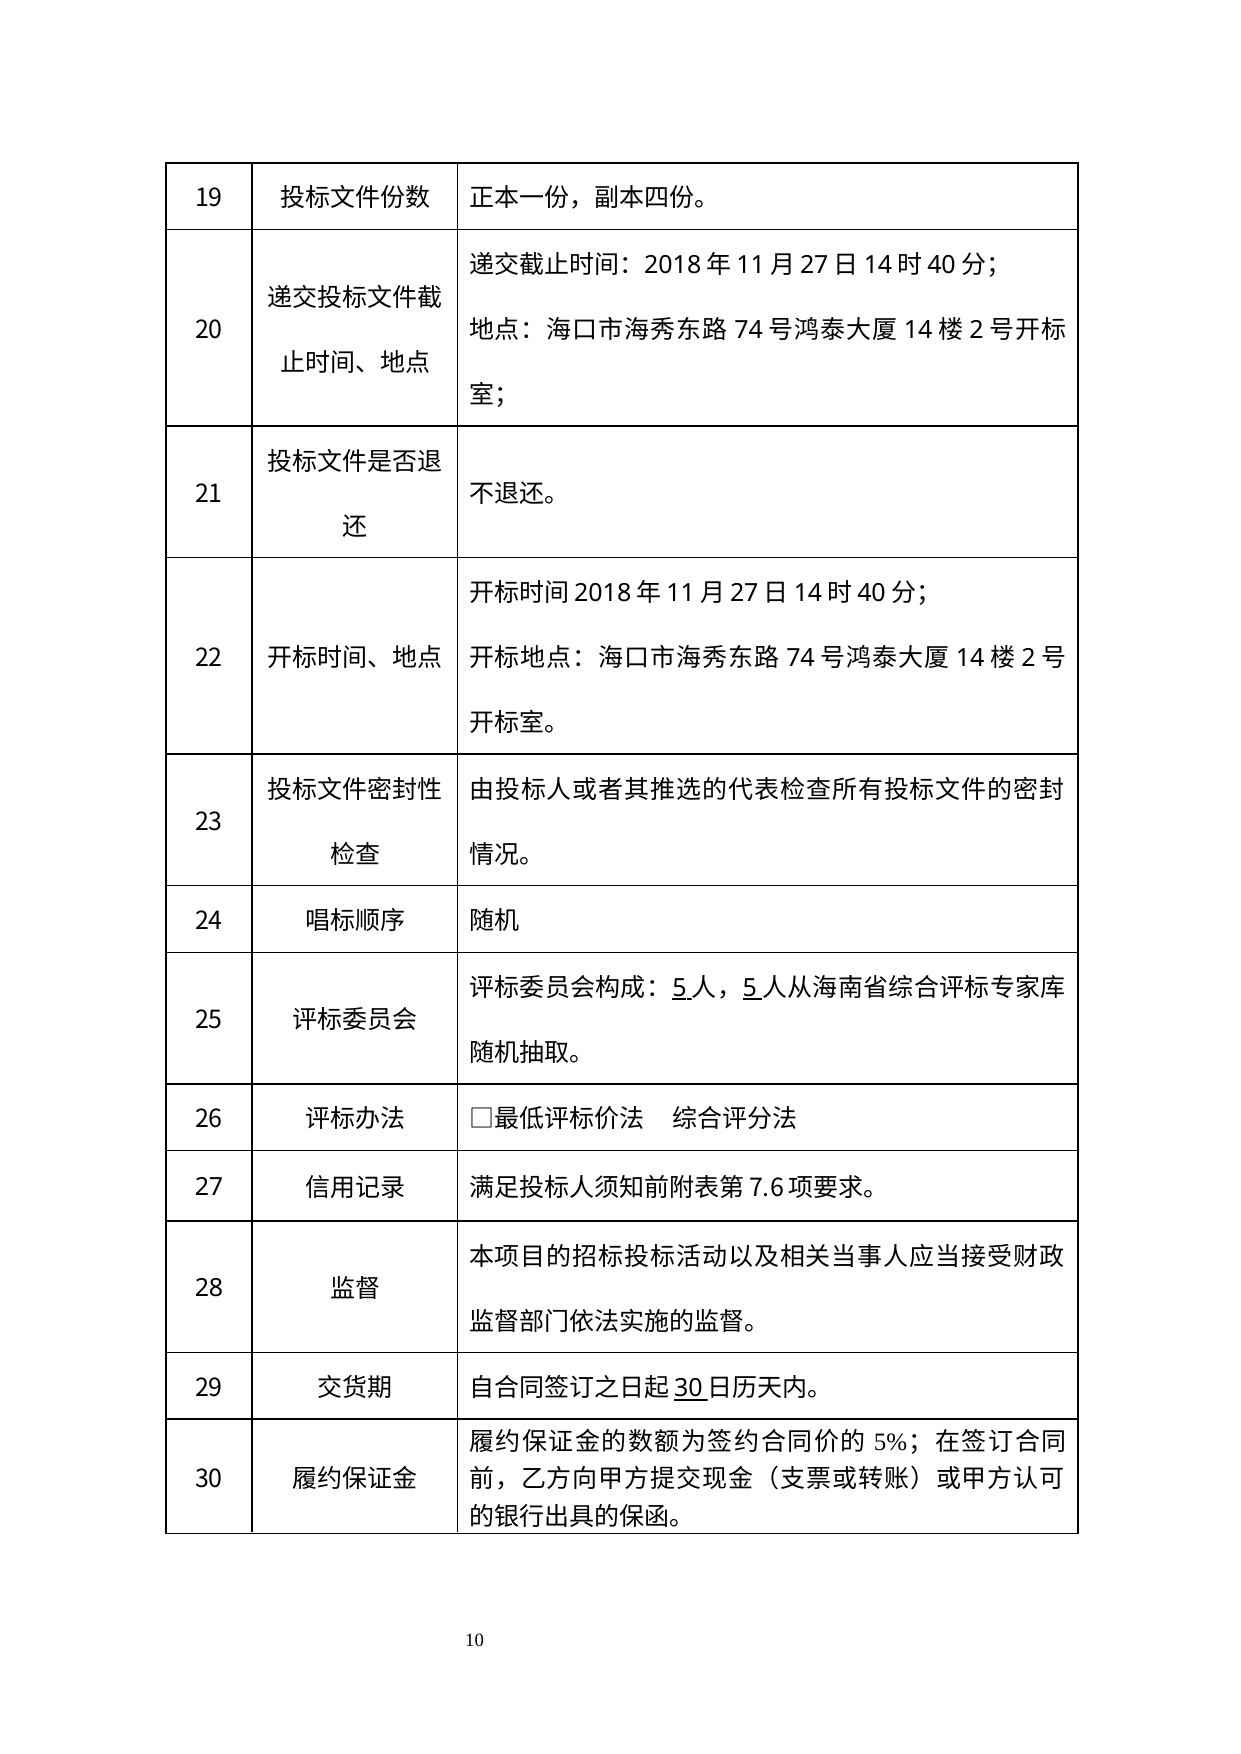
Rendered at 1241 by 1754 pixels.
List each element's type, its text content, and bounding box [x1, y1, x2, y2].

table_cell 21 [167, 427, 251, 557]
table_cell 不退还。 [458, 427, 1077, 557]
table_cell 监督 [253, 1222, 457, 1352]
table_cell 开标时间、地点 [253, 558, 457, 753]
table_cell 由投标人或者其推选的代表检查所有投标文件的密封情况。 [458, 755, 1077, 885]
table_cell 自合同签订之日起30日历天内。 [458, 1353, 1077, 1418]
table_cell □最低评标价法 综合评分法 [458, 1085, 1077, 1149]
table_cell 信用记录 [253, 1151, 457, 1220]
table_cell 25 [167, 953, 251, 1083]
table_cell 24 [167, 886, 251, 951]
table_cell 递交投标文件截止时间、地点 [253, 230, 457, 425]
table_cell 19 [167, 164, 251, 228]
table_cell 28 [167, 1222, 251, 1352]
table_cell 30 [167, 1420, 251, 1532]
table_cell 23 [167, 755, 251, 885]
table_cell 交货期 [253, 1353, 457, 1418]
table_cell 评标委员会构成：5人，5人从海南省综合评标专家库随机抽取。 [458, 953, 1077, 1083]
table_cell 26 [167, 1085, 251, 1149]
table_cell 履约保证金 [253, 1420, 457, 1532]
table_cell 22 [167, 558, 251, 753]
table_cell 评标委员会 [253, 953, 457, 1083]
table_cell 投标文件密封性检查 [253, 755, 457, 885]
table_cell 唱标顺序 [253, 886, 457, 951]
table_cell 评标办法 [253, 1085, 457, 1149]
table_cell 履约保证金的数额为签约合同价的5%；在签订合同前，乙方向甲方提交现金（支票或转账）或甲方认可的银行出具的保函。 [458, 1420, 1077, 1532]
table_cell 正本一份，副本四份。 [458, 164, 1077, 228]
table_cell 满足投标人须知前附表第7.6项要求。 [458, 1151, 1077, 1220]
table_cell 投标文件是否退还 [253, 427, 457, 557]
table_cell 递交截止时间：2018年11月27日14时40分； 地点：海口市海秀东路74号鸿泰大厦14楼2号开标室； [458, 230, 1077, 425]
table_cell 29 [167, 1353, 251, 1418]
table_cell 20 [167, 230, 251, 425]
table_cell 随机 [458, 886, 1077, 951]
table_cell 开标时间2018年11月27日14时40分； 开标地点：海口市海秀东路74号鸿泰大厦14楼2号开标室。 [458, 558, 1077, 753]
table_cell 投标文件份数 [253, 164, 457, 228]
table_cell 本项目的招标投标活动以及相关当事人应当接受财政监督部门依法实施的监督。 [458, 1222, 1077, 1352]
table_cell 27 [167, 1151, 251, 1220]
